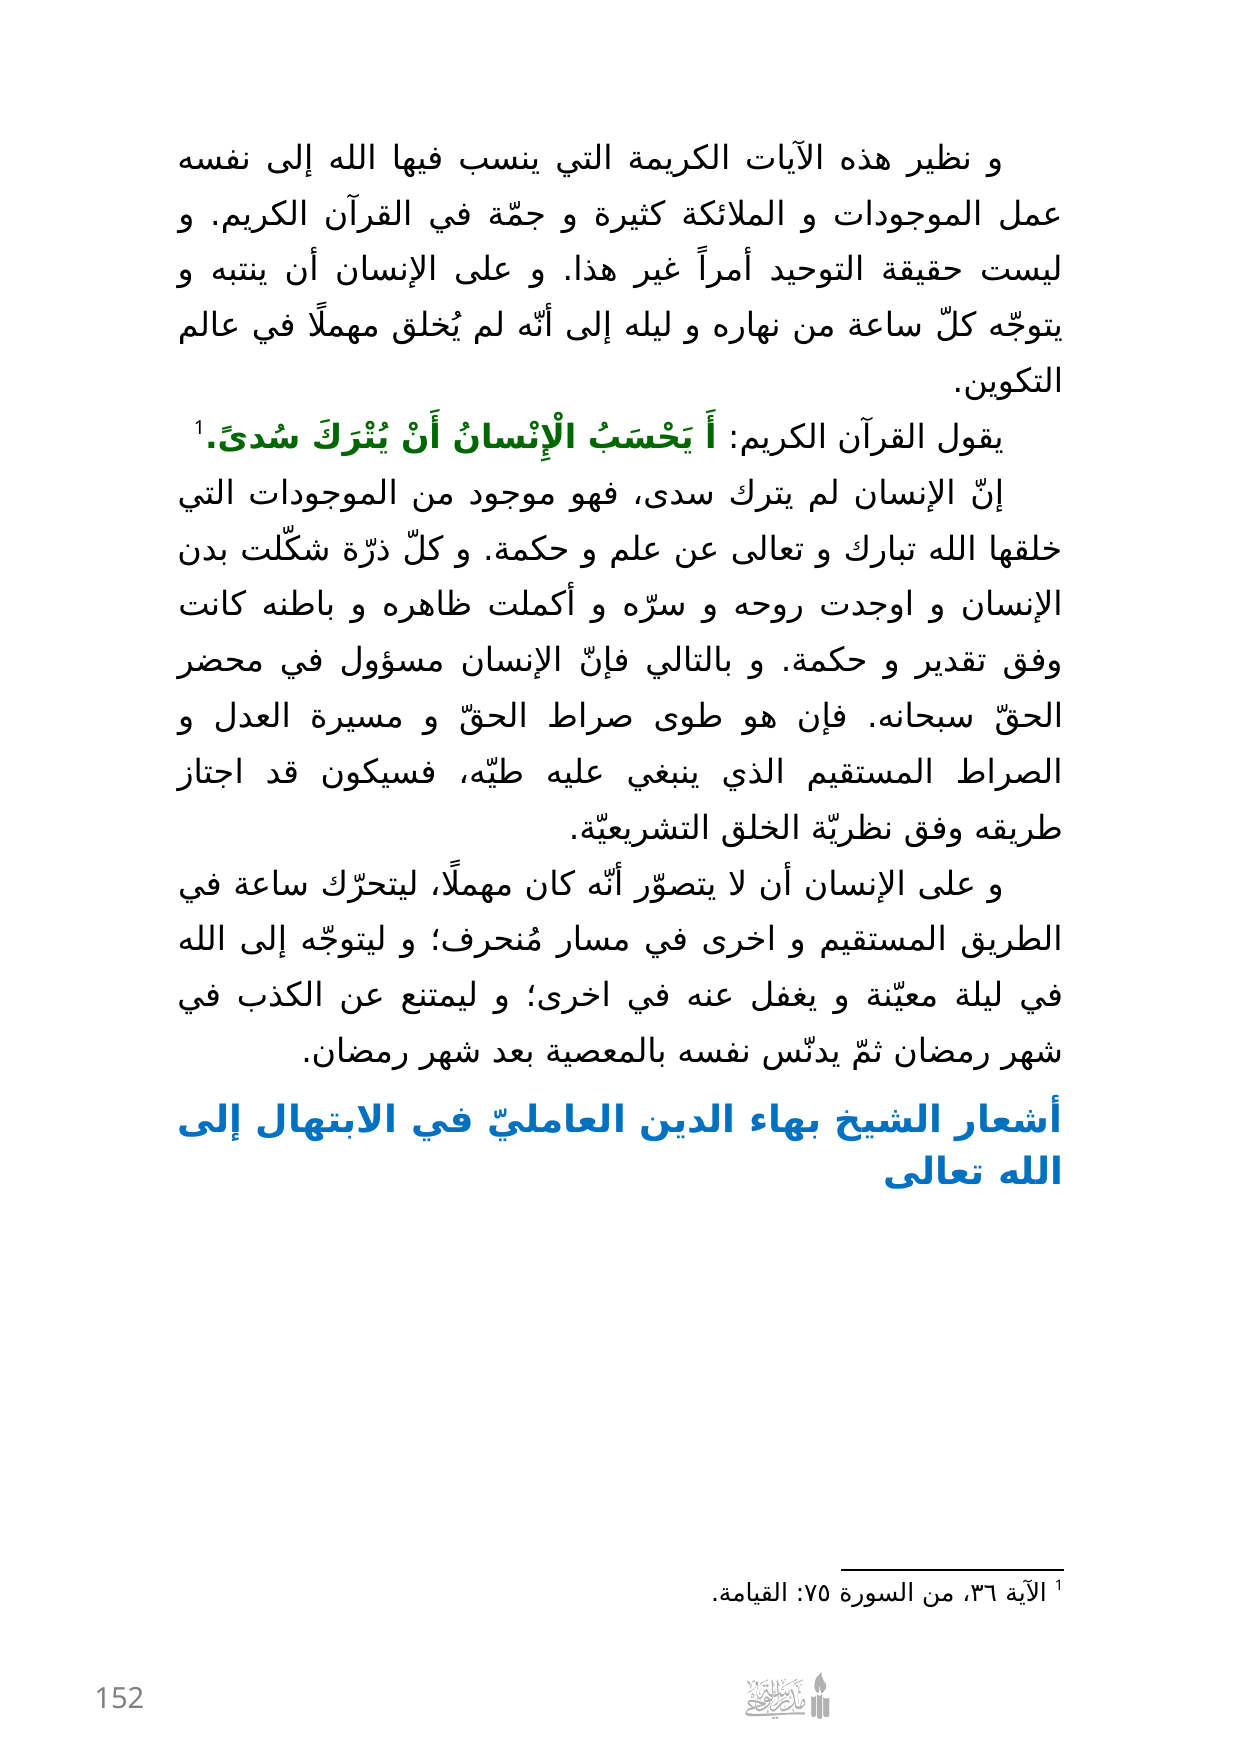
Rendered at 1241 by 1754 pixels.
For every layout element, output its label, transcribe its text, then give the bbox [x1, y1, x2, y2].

text يقول القرآن الكريم: أَ يَحْسَبُ الْإِنْسانُ أَنْ يُتْرَكَ سُدىً. [177, 415, 1063, 471]
picture [745, 1672, 830, 1719]
text إنّ الإنسان لم يترك سدى، فهو موجود من الموجودات التي خلقها الله تبارك و تعالى عن علم و حكمة. و كلّ ذرّة شكّلت بدن الإنسان و اوجدت روحه و سرّه و أكملت ظاهره و باطنه كانت وفق تقدير و حكمة. و بالتالي فإنّ الإنسان مسؤول في محضر الحقّ سبحانه. فإن هو طوى صراط الحقّ و مسيرة العدل و الصراط المستقيم الذي ينبغي عليه طيّه، فسيكون قد اجتاز طريقه وفق نظريّة الخلق التشريعيّة. [177, 471, 1063, 862]
title أشعار الشيخ بهاء الدين العامليّ في الابتهال إلى الله تعالى‏ [177, 1097, 1063, 1193]
text و على الإنسان أن لا يتصوّر أنّه كان مهملًا، ليتحرّك ساعة في الطريق المستقيم و اخرى في مسار مُنحرف؛ و ليتوجّه إلى الله في ليلة معيّنة و يغفل عنه في اخرى؛ و ليمتنع عن الكذب في شهر رمضان ثمّ يدنّس نفسه بالمعصية بعد شهر رمضان. [177, 862, 1063, 1085]
text و نظير هذه الآيات الكريمة التي ينسب فيها الله إلى نفسه عمل الموجودات و الملائكة كثيرة و جمّة في القرآن الكريم. و ليست حقيقة التوحيد أمراً غير هذا. و على الإنسان أن ينتبه و يتوجّه كلّ ساعة من نهاره و ليله إلى أنّه لم يُخلق مهملًا في عالم التكوين. [177, 136, 1063, 415]
